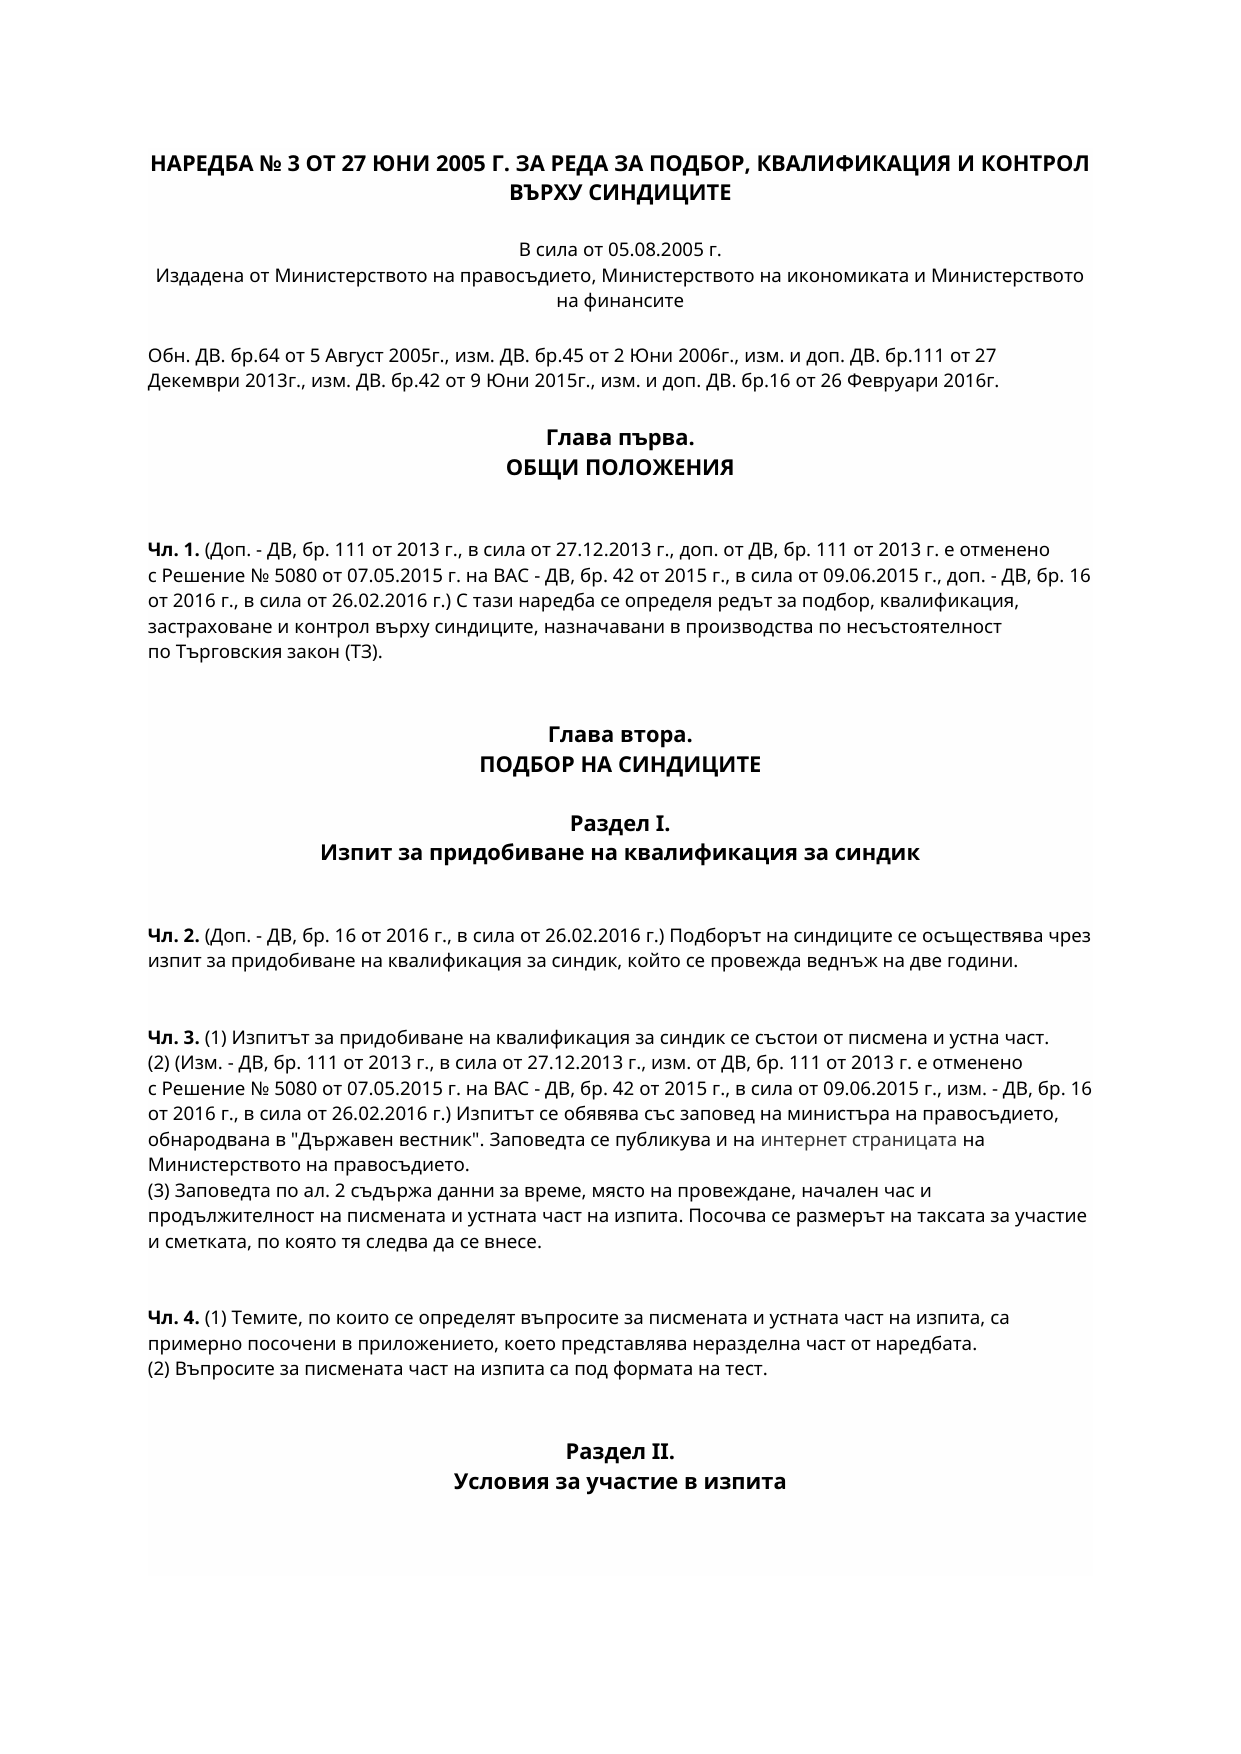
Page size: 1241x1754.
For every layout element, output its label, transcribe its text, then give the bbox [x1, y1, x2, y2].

text Глава първа. ОБЩИ ПОЛОЖЕНИЯ [148, 422, 1093, 482]
text Обн. ДВ. бр.64 от 5 Август 2005г., изм. ДВ. бр.45 от 2 Юни 2006г., изм. и доп. ДВ. бр.111 от 27 Декември 2013г., изм. ДВ. бр.42 от 9 Юни 2015г., изм. и доп. ДВ. бр.16 от 26 Февруари 2016г. [148, 342, 1093, 393]
text Чл. 1. (Доп. - ДВ, бр. 111 от 2013 г., в сила от 27.12.2013 г., доп. от ДВ, бр. 111 от 2013 г. е отменено с Решение № 5080 от 07.05.2015 г. на ВАС - ДВ, бр. 42 от 2015 г., в сила от 09.06.2015 г., доп. - ДВ, бр. 16 от 2016 г., в сила от 26.02.2016 г.) С тази наредба се определя редът за подбор, квалификация, застраховане и контрол върху синдиците, назначавани в производства по несъстоятелност по Търговския закон (ТЗ). [148, 537, 1093, 664]
text Чл. 3. (1) Изпитът за придобиване на квалификация за синдик се състои от писмена и устна част. [148, 1024, 1093, 1049]
text В сила от 05.08.2005 г. [148, 236, 1093, 262]
text Глава втора. ПОДБОР НА СИНДИЦИТЕ [148, 719, 1093, 778]
text НАРЕДБА № 3 ОТ 27 ЮНИ 2005 Г. ЗА РЕДА ЗА ПОДБОР, КВАЛИФИКАЦИЯ И КОНТРОЛ ВЪРХУ СИНДИЦИТЕ [148, 148, 1093, 207]
text Чл. 2. (Доп. - ДВ, бр. 16 от 2016 г., в сила от 26.02.2016 г.) Подборът на синдиците се осъществява чрез изпит за придобиване на квалификация за синдик, който се провежда веднъж на две години. [148, 922, 1093, 973]
text (2) (Изм. - ДВ, бр. 111 от 2013 г., в сила от 27.12.2013 г., изм. от ДВ, бр. 111 от 2013 г. е отменено с Решение № 5080 от 07.05.2015 г. на ВАС - ДВ, бр. 42 от 2015 г., в сила от 09.06.2015 г., изм. - ДВ, бр. 16 от 2016 г., в сила от 26.02.2016 г.) Изпитът се обявява със заповед на министъра на правосъдието, обнародвана в "Държавен вестник". Заповедта се публикува и на интернет страницата на Министерството на правосъдието. [148, 1049, 1093, 1177]
text Чл. 4. (1) Темите, по които се определят въпросите за писмената и устната част на изпита, са примерно посочени в приложението, което представлява неразделна част от наредбата. [148, 1305, 1093, 1356]
text Издадена от Министерството на правосъдието, Министерството на икономиката и Министерството на финансите [148, 262, 1093, 313]
text (2) Въпросите за писмената част на изпита са под формата на тест. [148, 1356, 1093, 1381]
text (3) Заповедта по ал. 2 съдържа данни за време, място на провеждане, начален час и продължителност на писмената и устната част на изпита. Посочва се размерът на таксата за участие и сметката, по която тя следва да се внесе. [148, 1177, 1093, 1254]
text Раздел I. Изпит за придобиване на квалификация за синдик [148, 808, 1093, 867]
text Раздел II. Условия за участие в изпита [148, 1436, 1093, 1496]
